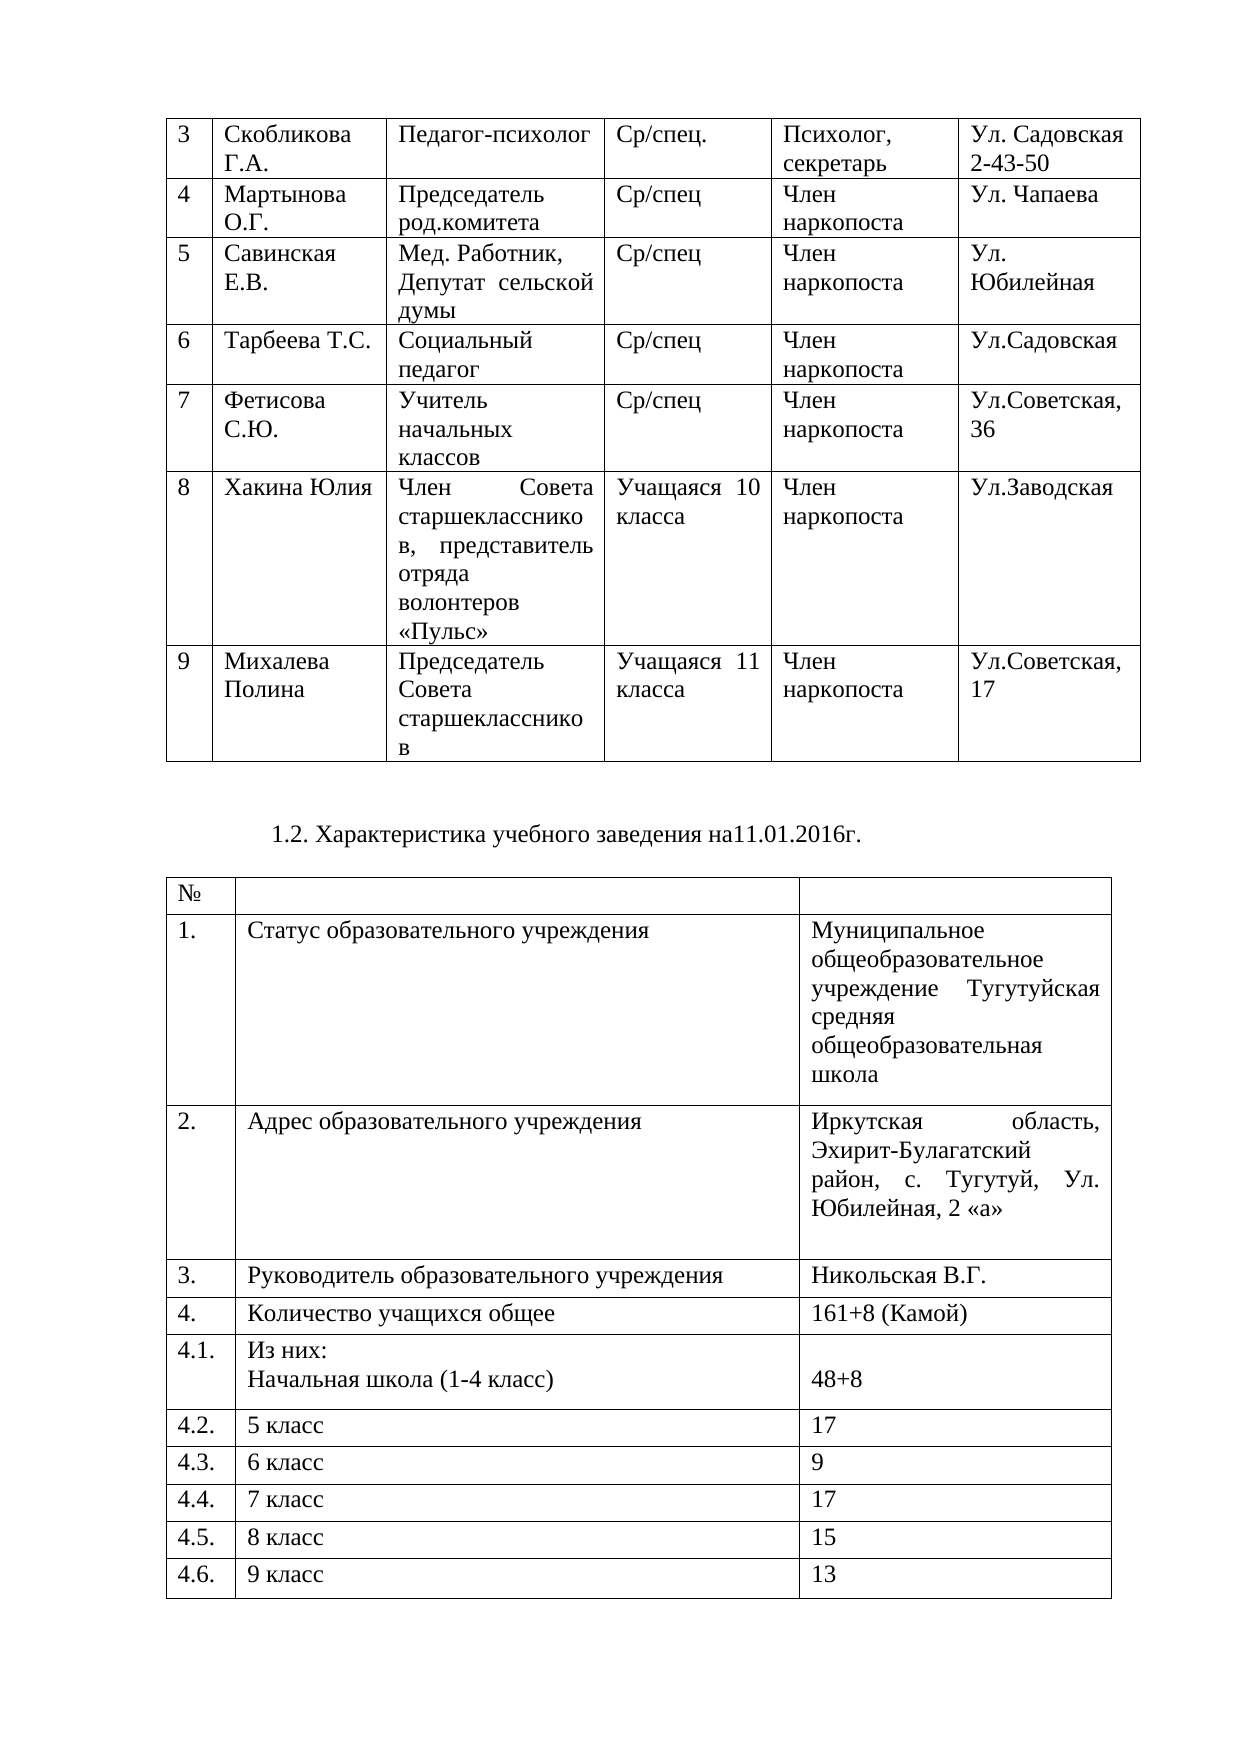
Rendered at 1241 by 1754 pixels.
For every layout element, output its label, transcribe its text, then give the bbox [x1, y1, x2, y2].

table_cell Ул.Советская, 17 [959, 646, 1140, 761]
table_cell 13 [800, 1559, 1111, 1598]
table_cell 17 [800, 1410, 1111, 1446]
table_cell Социальный педагог [387, 325, 604, 384]
table_cell 4. [167, 1298, 235, 1334]
table_cell Психолог, секретарь [772, 119, 958, 178]
table_cell Из них: Начальная школа (1-4 класс) [236, 1335, 799, 1409]
table_cell Учащаяся 10 класса [605, 472, 771, 645]
table_cell Ул.Садовская [959, 325, 1140, 384]
table_cell Количество учащихся общее [236, 1298, 799, 1334]
table_cell 3. [167, 1260, 235, 1297]
table_cell 4.2. [167, 1410, 235, 1446]
table_cell 17 [800, 1485, 1111, 1521]
table_cell Член наркопоста [772, 472, 958, 645]
table_header № [167, 878, 235, 914]
table_cell Михалева Полина [213, 646, 386, 761]
table_cell 4.4. [167, 1485, 235, 1521]
table_cell Муниципальное общеобразовательное учреждение Тугутуйская средняя общеобразовательная школа [800, 915, 1111, 1105]
table_cell 5 класс [236, 1410, 799, 1446]
table_cell 5 [167, 238, 212, 324]
table_cell 4 [167, 179, 212, 237]
table_cell Член Совета старшеклассников, представитель отряда волонтеров «Пульс» [387, 472, 604, 645]
table_cell Ср/спец [605, 325, 771, 384]
table_cell Мартынова О.Г. [213, 179, 386, 237]
table_cell 9 класс [236, 1559, 799, 1598]
table_cell 2. [167, 1106, 235, 1259]
table_cell Ср/спец [605, 179, 771, 237]
table_cell 8 [167, 472, 212, 645]
table_cell 1. [167, 915, 235, 1105]
table_cell Мед. Работник, Депутат сельской думы [387, 238, 604, 324]
table_cell Савинская Е.В. [213, 238, 386, 324]
table_cell 161+8 (Камой) [800, 1298, 1111, 1334]
table_cell Член наркопоста [772, 238, 958, 324]
table_cell Член наркопоста [772, 179, 958, 237]
table_cell Ср/спец [605, 385, 771, 471]
table_cell Председатель род.комитета [387, 179, 604, 237]
table_cell Ул. Чапаева [959, 179, 1140, 237]
table_cell 4.6. [167, 1559, 235, 1598]
table_cell Хакина Юлия [213, 472, 386, 645]
table_header [236, 878, 799, 914]
table_cell 4.3. [167, 1447, 235, 1483]
table_cell Тарбеева Т.С. [213, 325, 386, 384]
table_cell Ул.Советская, 36 [959, 385, 1140, 471]
table_cell 6 класс [236, 1447, 799, 1483]
table_cell Руководитель образовательного учреждения [236, 1260, 799, 1297]
table_cell Ср/спец. [605, 119, 771, 178]
table_cell 7 [167, 385, 212, 471]
table_cell Никольская В.Г. [800, 1260, 1111, 1297]
table_cell Член наркопоста [772, 646, 958, 761]
table_cell 48+8 [800, 1335, 1111, 1409]
table_cell Скобликова Г.А. [213, 119, 386, 178]
table_cell 8 класс [236, 1522, 799, 1558]
table_cell 4.1. [167, 1335, 235, 1409]
table_cell 4.5. [167, 1522, 235, 1558]
table_cell 7 класс [236, 1485, 799, 1521]
table_cell Ул. Юбилейная [959, 238, 1140, 324]
table_cell Ул. Садовская 2-43-50 [959, 119, 1140, 178]
table_cell Статус образовательного учреждения [236, 915, 799, 1105]
table_cell Председатель Совета старшеклассников [387, 646, 604, 761]
table_cell Член наркопоста [772, 385, 958, 471]
table_cell 9 [800, 1447, 1111, 1483]
table_cell Ср/спец [605, 238, 771, 324]
table_cell Адрес образовательного учреждения [236, 1106, 799, 1259]
table_cell Учитель начальных классов [387, 385, 604, 471]
table_cell 6 [167, 325, 212, 384]
text 1.2. Характеристика учебного заведения на11.01.2016г. [177, 819, 1152, 848]
table_cell Фетисова С.Ю. [213, 385, 386, 471]
table_cell Член наркопоста [772, 325, 958, 384]
table_cell Иркутская область, Эхирит-Булагатский район, с. Тугутуй, Ул. Юбилейная, 2 «а» [800, 1106, 1111, 1259]
table_cell Учащаяся 11 класса [605, 646, 771, 761]
table_cell 9 [167, 646, 212, 761]
table_cell Педагог-психолог [387, 119, 604, 178]
table_header [800, 878, 1111, 914]
table_cell Ул.Заводская [959, 472, 1140, 645]
table_cell 15 [800, 1522, 1111, 1558]
table_cell 3 [167, 119, 212, 178]
